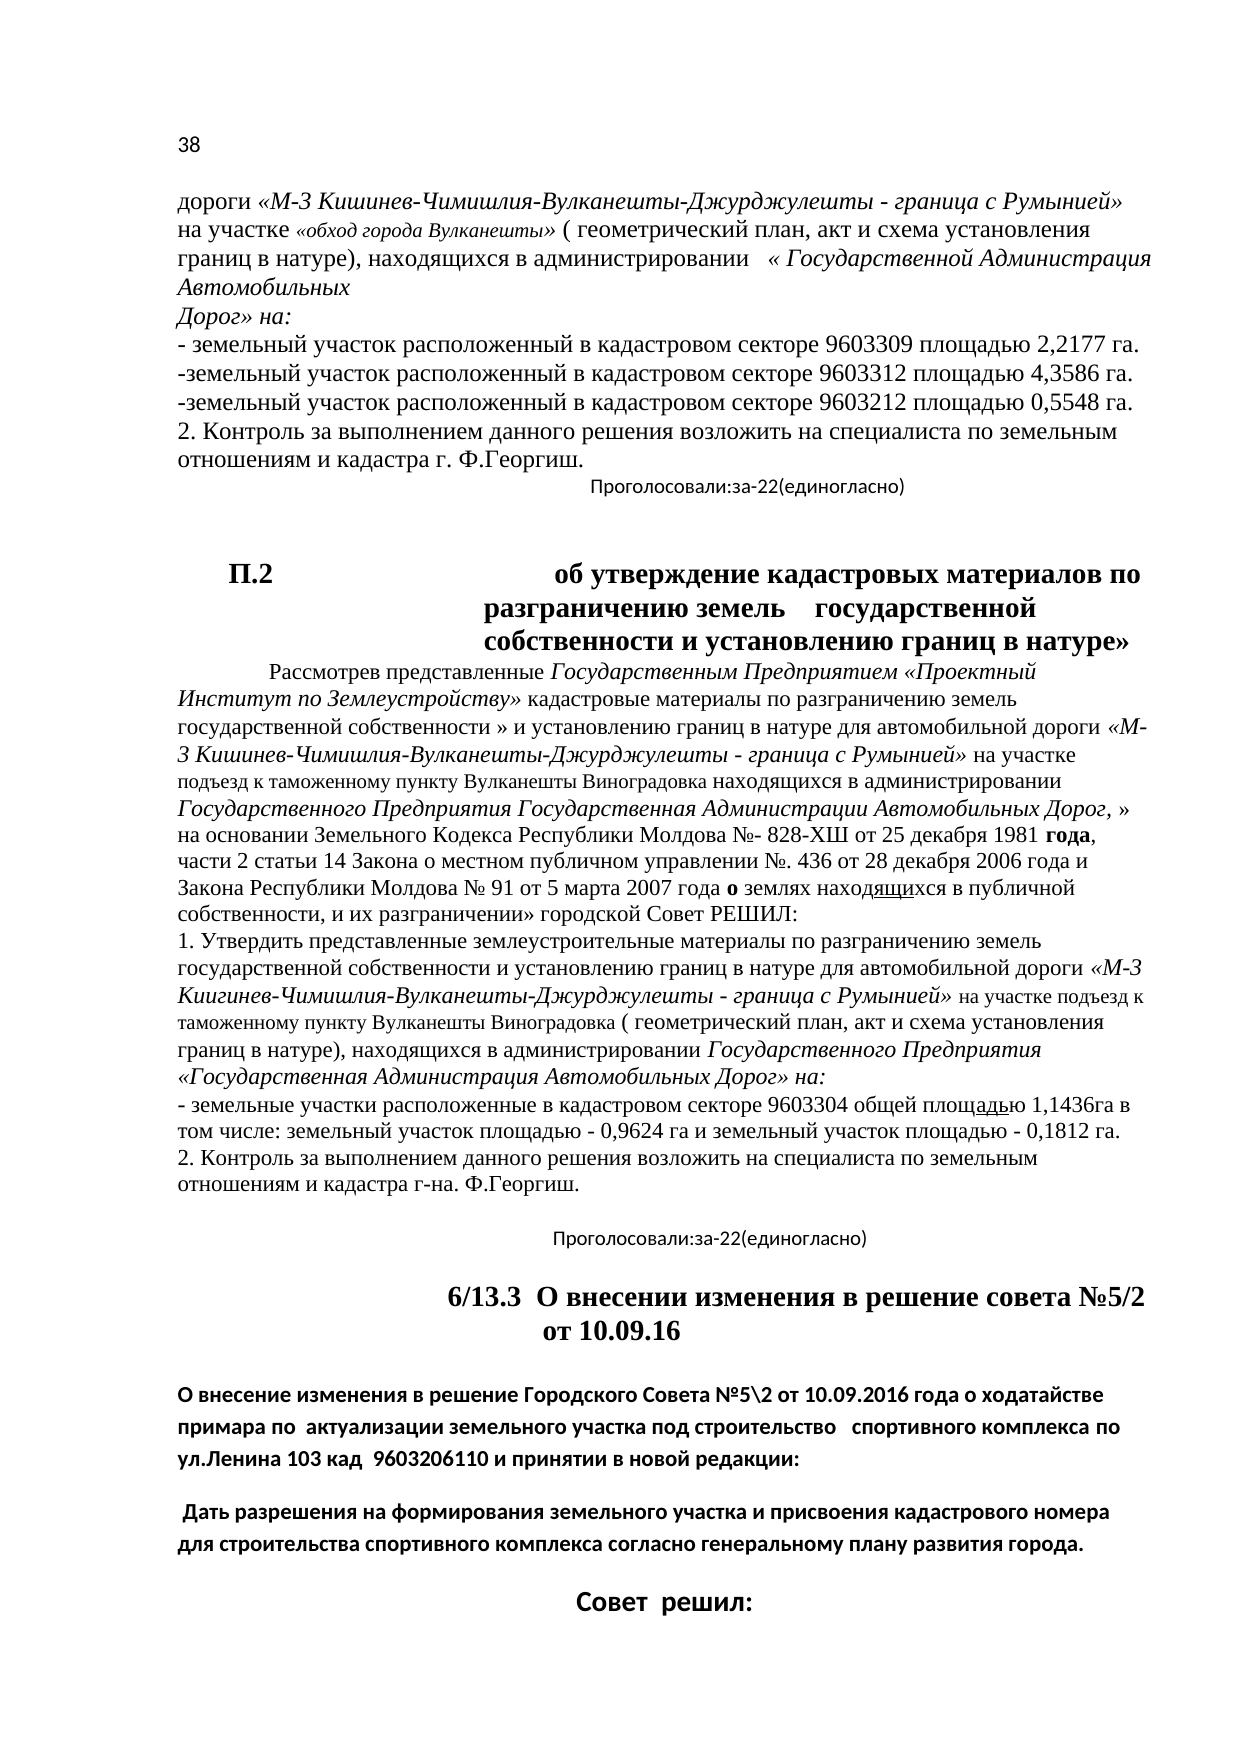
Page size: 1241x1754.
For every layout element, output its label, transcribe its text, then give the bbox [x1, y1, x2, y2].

text - земельный участок расположенный в кадастровом секторе 9603309 площадью 2,2177 га. [177, 329, 1152, 358]
text -земельный участок расположенный в кадастровом секторе 9603212 площадью 0,5548 га. [177, 387, 1152, 416]
text от 10.09.16 [207, 1313, 1152, 1346]
text Совет решил: [177, 1583, 1152, 1618]
text собственности и установлению границ в натуре» [177, 623, 1152, 657]
text Дорог» на: [177, 301, 1152, 329]
text О внесение изменения в решение Городского Совета №5\2 от 10.09.2016 года о ходатайстве примара по актуализации земельного участка под строительство спортивного комплекса по ул.Ленина 103 кад 9603206110 и принятии в новой редакции: [177, 1380, 1152, 1472]
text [177, 186, 1152, 301]
text П.2 об утверждение кадастровых материалов по [177, 556, 1152, 590]
text 6/13.3 О внесении изменения в решение совета №5/2 [207, 1279, 1152, 1313]
text Проголосовали:за-22(единогласно) [177, 1225, 1152, 1251]
text Проголосовали:за-22(единогласно) [177, 473, 1152, 499]
text 2. Контроль за выполнением данного решения возложить на специалиста по земельным отношениям и кадастра г. Ф.Георгиш. [177, 416, 1152, 473]
text 1. Утвердить представленные землеустроительные материалы по разграничению земель государственной собственности и установлению границ в натуре для автомобильной дороги «М-3 Киигинев-Чимишлия-Вулканешты-Джурджулешты - граница с Румынией» на участке подъезд к таможенному пункту Вулканешты Виноградовка ( геометрический план, акт и схема установления границ в натуре), находящихся в администрировании Государственного Предприятия «Государственная Администрация Автомобильных Дорог» на: [177, 927, 1152, 1090]
text - земельные участки расположенные в кадастровом секторе 9603304 общей площадью 1,1436га в том числе: земельный участок площадью - 0,9624 га и земельный участок площадью - 0,1812 га. [177, 1090, 1152, 1144]
text Дать разрешения на формирования земельного участка и присвоения кадастрового номера для строительства спортивного комплекса согласно генеральному плану развития города. [177, 1497, 1152, 1558]
text Рассмотрев представленные Государственным Предприятием «Проектный Институт по Землеустройству» кадастровые материалы по разграничению земель государственной собственности » и установлению границ в натуре для автомобильной дороги «М-3 Кишинев-Чимишлия-Вулканешты-Джурджулешты - граница с Румынией» на участке подъезд к таможенному пункту Вулканешты Виноградовка находящихся в администрировании Государственного Предприятия Государственная Администрации Автомобильных Дорог, » на основании Земельного Кодекса Республики Молдова №- 828-ХШ от 25 декабря 1981 года, части 2 статьи 14 Закона о местном публичном управлении №. 436 от 28 декабря 2006 года и Закона Республики Молдова № 91 от 5 марта 2007 года о землях находящихся в публичной собственности, и их разграничении» городской Совет РЕШИЛ: [177, 657, 1152, 927]
text разграничению земель государственной [177, 590, 1152, 623]
text -земельный участок расположенный в кадастровом секторе 9603312 площадью 4,3586 га. [177, 358, 1152, 387]
text 2. Контроль за выполнением данного решения возложить на специалиста по земельным отношениям и кадастра г-на. Ф.Георгиш. [177, 1144, 1152, 1196]
